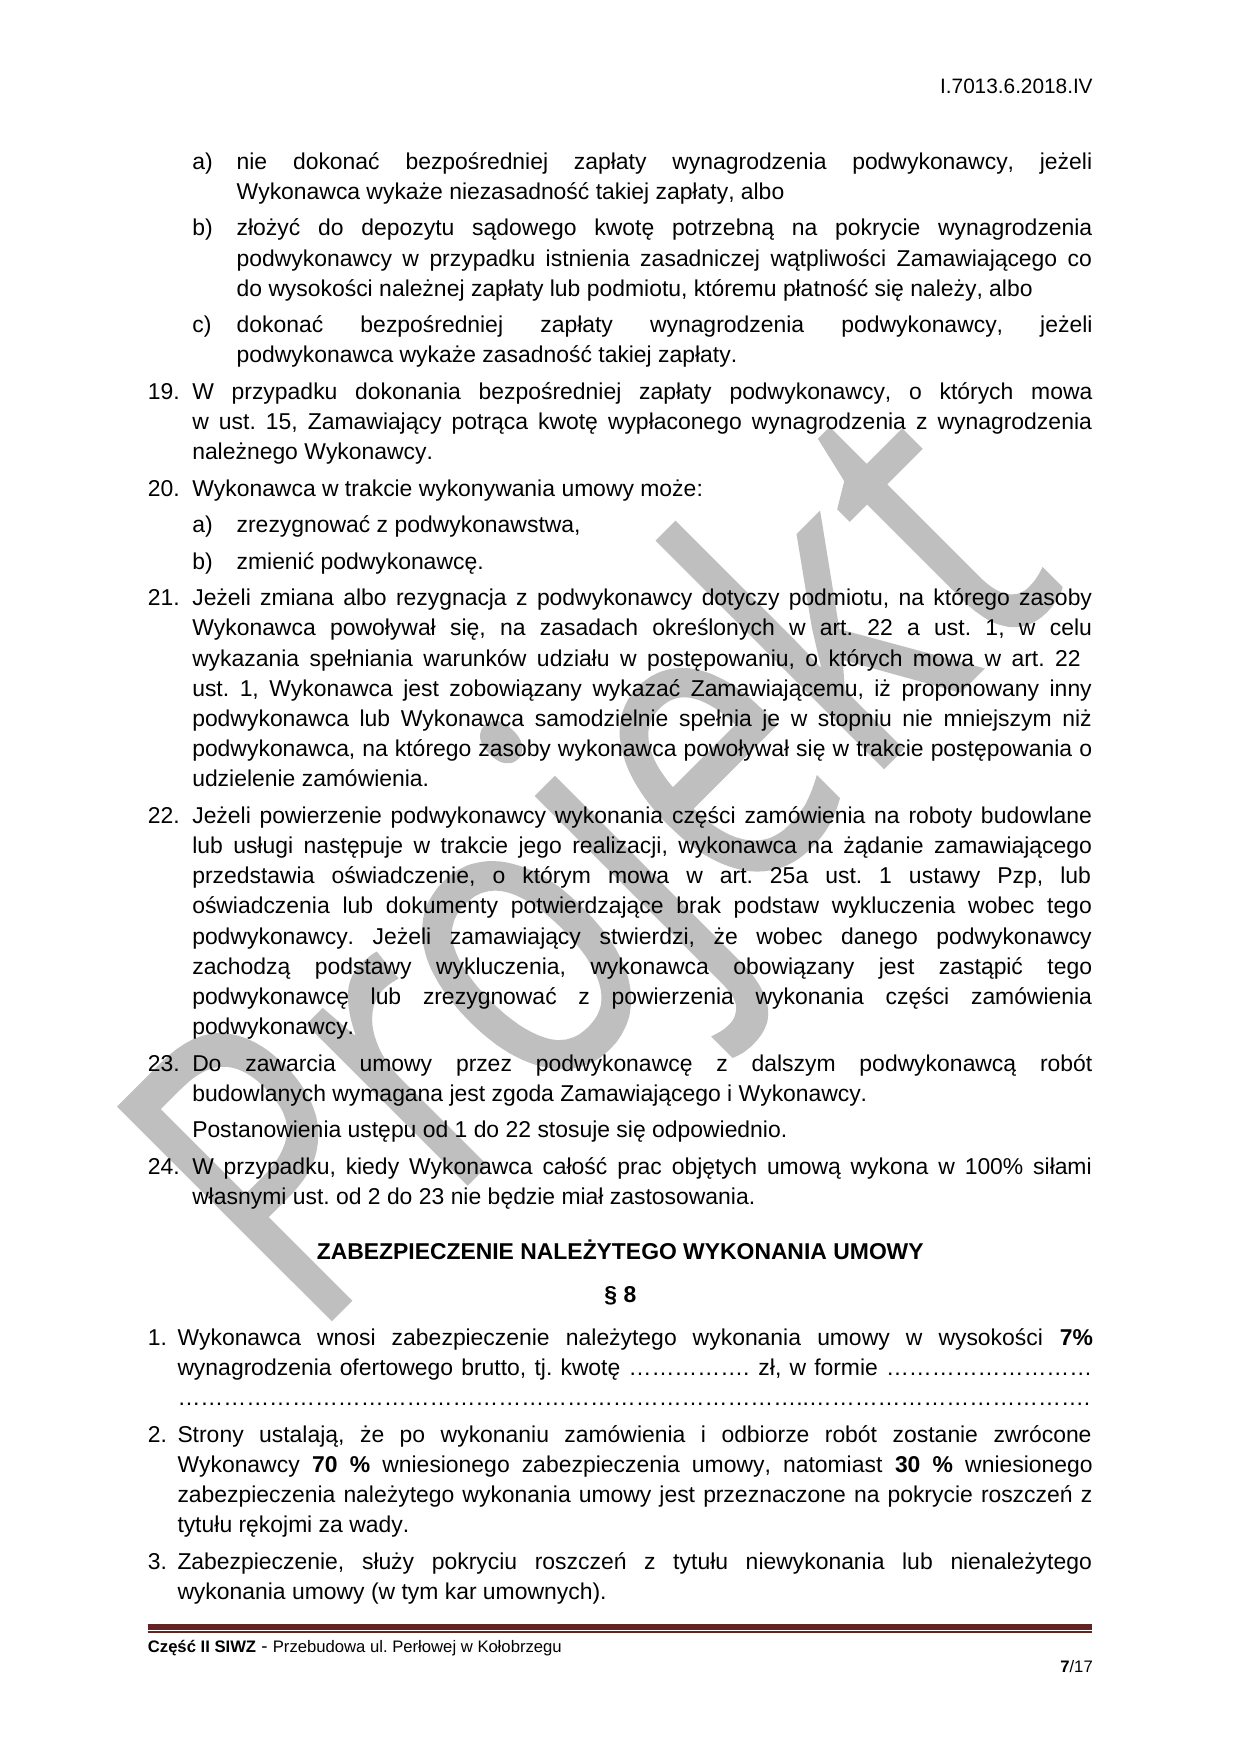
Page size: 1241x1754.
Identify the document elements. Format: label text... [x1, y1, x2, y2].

list Jeżeli powierzenie podwykonawcy wykonania części zamówienia na roboty budowlane lub usługi następuje w trakcie jego realizacji, wykonawca na żądanie zamawiającego przedstawia oświadczenie, o którym mowa w art. 25a ust. 1 ustawy Pzp, lub oświadczenia lub dokumenty potwierdzające brak podstaw wykluczenia wobec tego podwykonawcy. Jeżeli zamawiający stwierdzi, że wobec danego podwykonawcy zachodzą podstawy wykluczenia, wykonawca obowiązany jest zastąpić tego podwykonawcę lub zrezygnować z powierzenia wykonania części zamówienia podwykonawcy. [148, 802, 1092, 1040]
list Wykonawca wnosi zabezpieczenie należytego wykonania umowy w wysokości 7% wynagrodzenia ofertowego brutto, tj. kwotę ……………. zł, w formie ……………………… ………………………………………………………………………..………………………………. [148, 1324, 1092, 1411]
list zmienić podwykonawcę. [192, 548, 1092, 574]
list Wykonawca w trakcie wykonywania umowy może: [148, 475, 1092, 501]
text ZABEZPIECZENIE NALEŻYTEGO WYKONANIA UMOWY [148, 1238, 1092, 1265]
list złożyć do depozytu sądowego kwotę potrzebną na pokrycie wynagrodzenia podwykonawcy w przypadku istnienia zasadniczej wątpliwości Zamawiającego co do wysokości należnej zapłaty lub podmiotu, któremu płatność się należy, albo [192, 214, 1092, 301]
list Do zawarcia umowy przez podwykonawcę z dalszym podwykonawcą robót budowlanych wymagana jest zgoda Zamawiającego i Wykonawcy. [148, 1050, 1092, 1106]
list W przypadku dokonania bezpośredniej zapłaty podwykonawcy, o których mowa w ust. 15, Zamawiający potrąca kwotę wypłaconego wynagrodzenia z wynagrodzenia należnego Wykonawcy. [148, 378, 1092, 465]
list Jeżeli zmiana albo rezygnacja z podwykonawcy dotyczy podmiotu, na którego zasoby Wykonawca powoływał się, na zasadach określonych w art. 22 a ust. 1, w celu wykazania spełniania warunków udziału w postępowaniu, o których mowa w art. 22 ust. 1, Wykonawca jest zobowiązany wykazać Zamawiającemu, iż proponowany inny podwykonawca lub Wykonawca samodzielnie spełnia je w stopniu nie mniejszym niż podwykonawca, na którego zasoby wykonawca powoływał się w trakcie postępowania o udzielenie zamówienia. [148, 584, 1092, 792]
list Strony ustalają, że po wykonaniu zamówienia i odbiorze robót zostanie zwrócone Wykonawcy 70 % wniesionego zabezpieczenia umowy, natomiast 30 % wniesionego zabezpieczenia należytego wykonania umowy jest przeznaczone na pokrycie roszczeń z tytułu rękojmi za wady. [148, 1421, 1092, 1538]
list zrezygnować z podwykonawstwa, [192, 511, 1092, 538]
list nie dokonać bezpośredniej zapłaty wynagrodzenia podwykonawcy, jeżeli Wykonawca wykaże niezasadność takiej zapłaty, albo [192, 148, 1092, 204]
list Postanowienia ustępu od 1 do 22 stosuje się odpowiednio. [148, 1116, 1092, 1143]
list dokonać bezpośredniej zapłaty wynagrodzenia podwykonawcy, jeżeli podwykonawca wykaże zasadność takiej zapłaty. [192, 311, 1092, 368]
list Zabezpieczenie, służy pokryciu roszczeń z tytułu niewykonania lub nienależytego wykonania umowy (w tym kar umownych). [148, 1548, 1092, 1604]
text § 8 [148, 1281, 1092, 1307]
list W przypadku, kiedy Wykonawca całość prac objętych umową wykona w 100% siłami własnymi ust. od 2 do 23 nie będzie miał zastosowania. [148, 1153, 1092, 1209]
